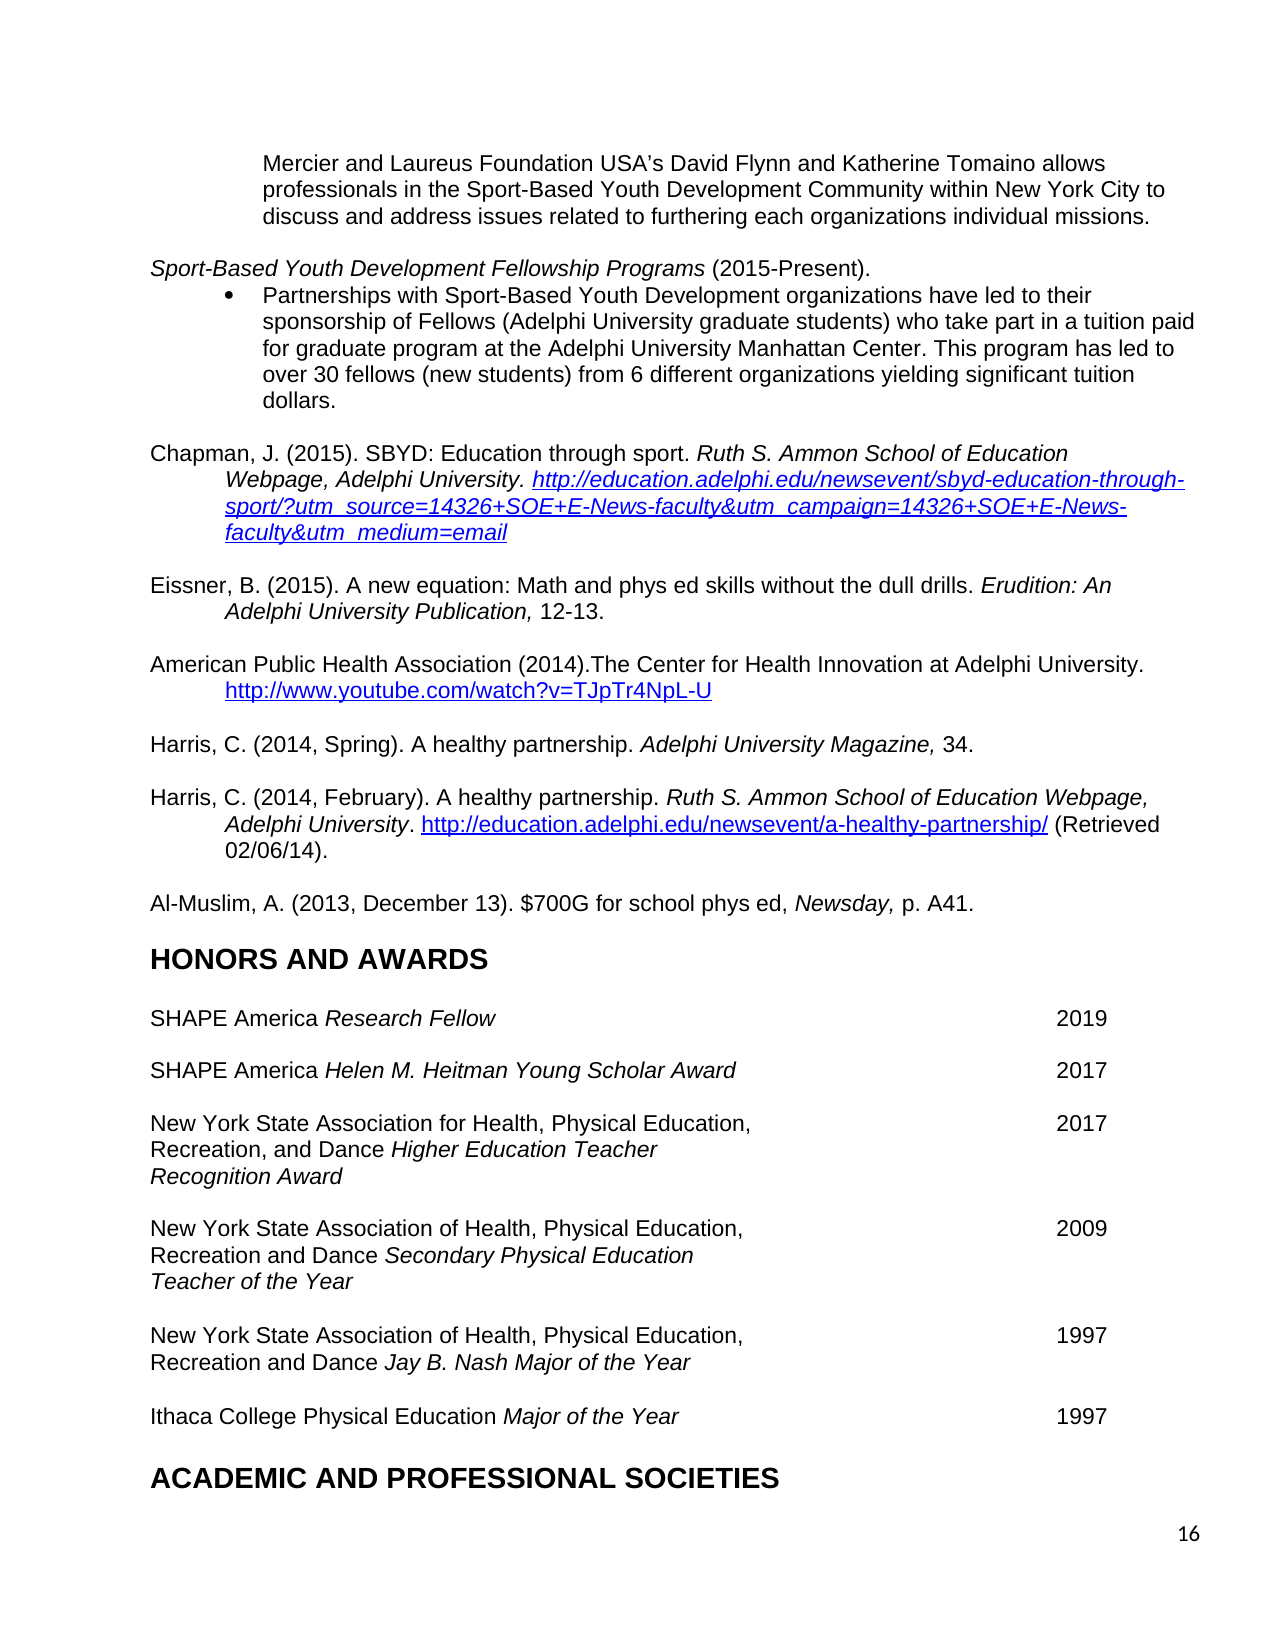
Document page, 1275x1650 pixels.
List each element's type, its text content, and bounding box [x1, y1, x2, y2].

text SHAPE America Research Fellow 2019 [150, 1004, 1200, 1031]
text Harris, C. (2014, February). A healthy partnership. Ruth S. Ammon School of Education Webpage, [150, 784, 1200, 811]
text http://www.youtube.com/watch?v=TJpTr4NpL-U [150, 677, 1200, 703]
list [225, 150, 1200, 229]
text Recreation and Dance Jay B. Nash Major of the Year [150, 1349, 1200, 1375]
text Harris, C. (2014, Spring). A healthy partnership. Adelphi University Magazine, 34. [150, 731, 1200, 758]
text Webpage, Adelphi University. http://education.adelphi.edu/newsevent/sbyd-education-through-sport/?utm_source=14326+SOE+E-News-faculty&utm_campaign=14326+SOE+E-News-faculty&utm_medium=email [225, 466, 1200, 545]
text Recognition Award [150, 1163, 1200, 1189]
text Adelphi University Publication, 12-13. [150, 598, 1200, 624]
text Sport-Based Youth Development Fellowship Programs (2015-Present). [150, 255, 1200, 282]
text SHAPE America Helen M. Heitman Young Scholar Award 2017 [150, 1057, 1200, 1084]
text American Public Health Association (2014).The Center for Health Innovation at Adelphi University. [150, 651, 1200, 677]
text HONORS AND AWARDS [150, 942, 1200, 976]
text Chapman, J. (2015). SBYD: Education through sport. Ruth S. Ammon School of Education [150, 440, 1200, 466]
text ACADEMIC AND PROFESSIONAL SOCIETIES [150, 1464, 1056, 1494]
text Eissner, B. (2015). A new equation: Math and phys ed skills without the dull drills. Erudition: An [150, 572, 1200, 598]
text New York State Association of Health, Physical Education, 2009 [150, 1215, 1200, 1242]
text New York State Association for Health, Physical Education, 2017 Recreation, and Dance Higher Education Teacher [150, 1110, 1200, 1163]
text Adelphi University. http://education.adelphi.edu/newsevent/a-healthy-partnership/ (Retrieved 02/06/14). [225, 811, 1200, 863]
text Al-Muslim, A. (2013, December 13). $700G for school phys ed, Newsday, p. A41. [150, 889, 1200, 916]
list Partnerships with Sport-Based Youth Development organizations have led to their sponsorship of Fellows (Adelphi University graduate students) who take part in a tuition paid for graduate program at the Adelphi University Manhattan Center. This program has led to over 30 fellows (new students) from 6 different organizations yielding significant tuition dollars. [225, 282, 1200, 413]
text Ithaca College Physical Education Major of the Year 1997 [150, 1403, 1200, 1429]
text New York State Association of Health, Physical Education, 1997 [150, 1322, 1200, 1349]
text Teacher of the Year [150, 1268, 1200, 1294]
text Recreation and Dance Secondary Physical Education [150, 1242, 1200, 1268]
